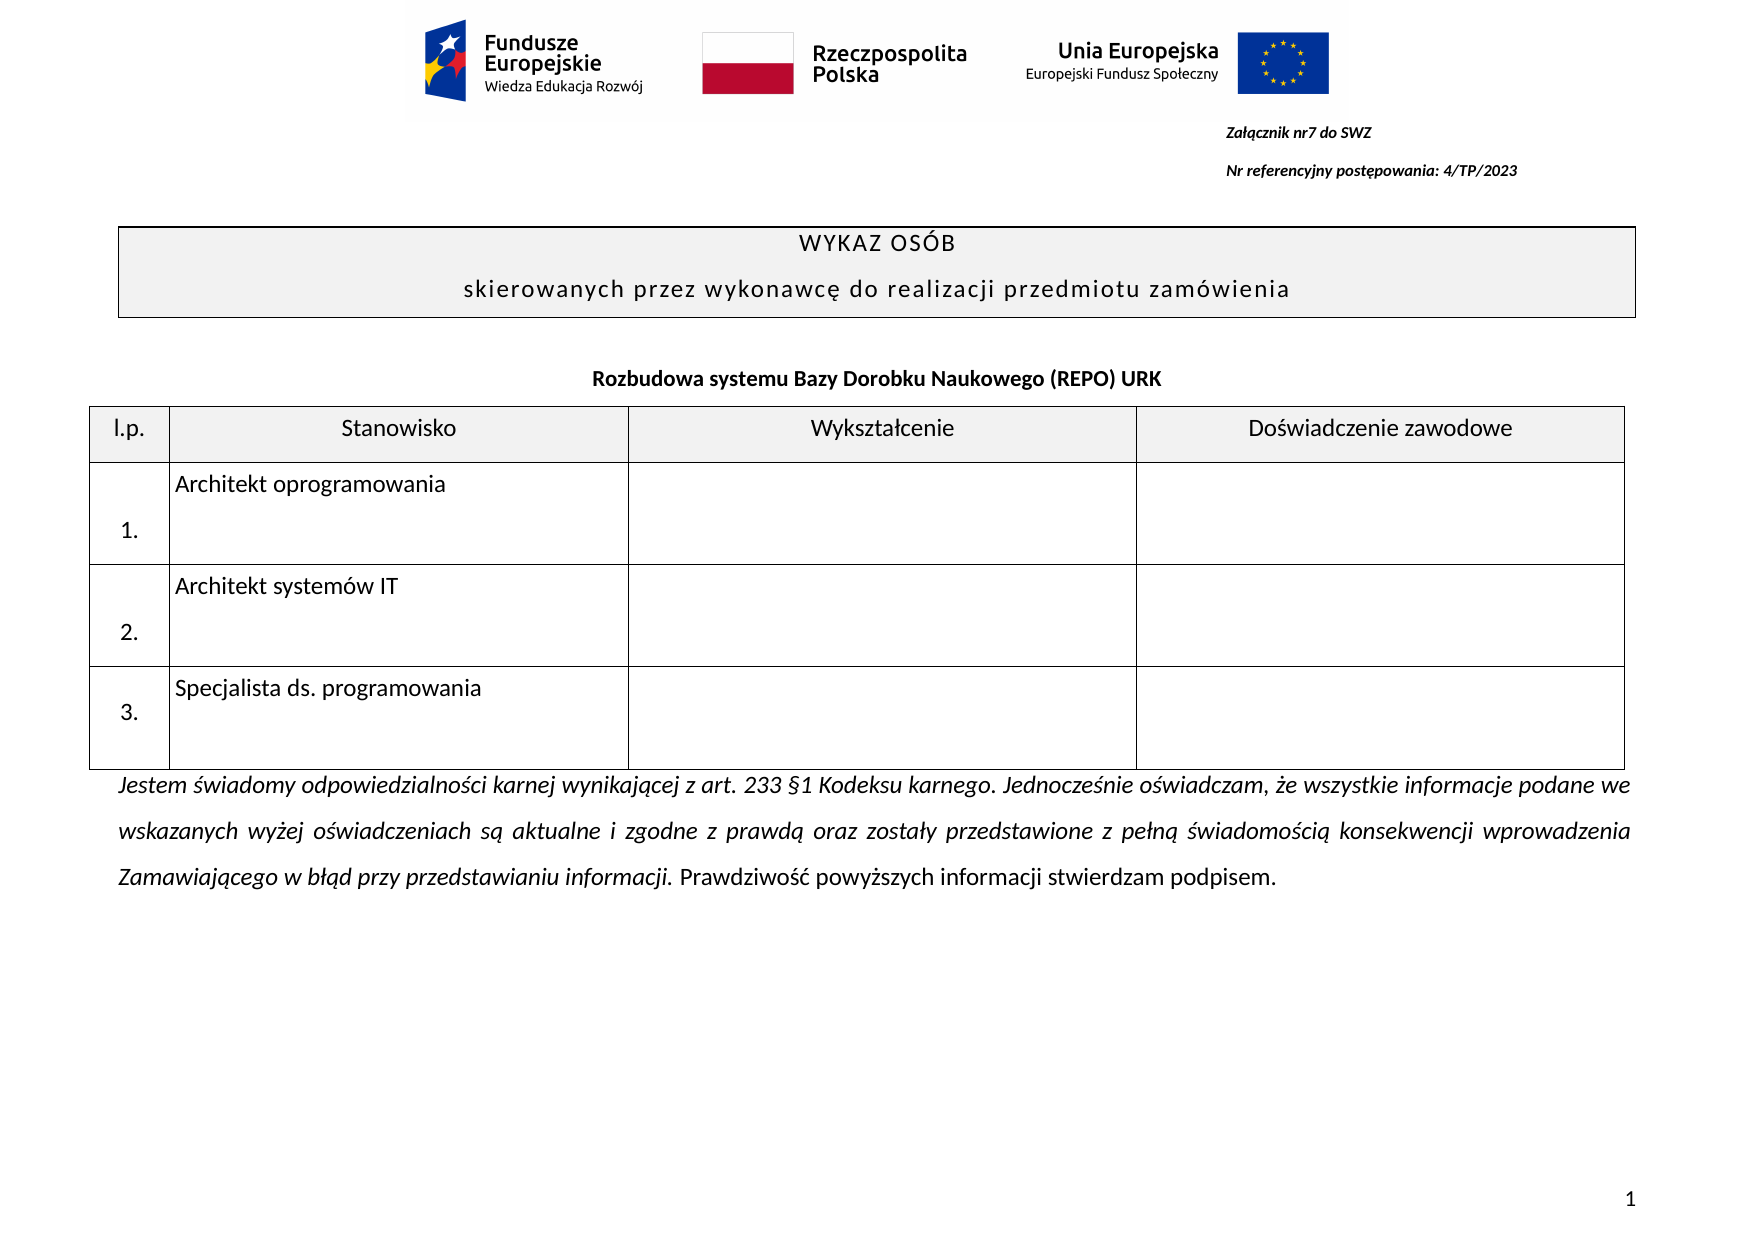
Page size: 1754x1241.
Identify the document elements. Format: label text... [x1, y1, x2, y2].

table_cell [1137, 565, 1624, 666]
table_cell [1137, 463, 1624, 564]
table_cell [629, 565, 1136, 666]
picture [405, 0, 1349, 122]
table_cell Specjalista ds. programowania [170, 667, 628, 768]
table_cell [629, 667, 1136, 768]
table_header l.p. [90, 407, 169, 462]
table_header Doświadczenie zawodowe [1137, 407, 1624, 462]
table_header WYKAZ OSÓB skierowanych przez wykonawcę do realizacji przedmiotu zamówienia [119, 228, 1635, 317]
table_cell 2. [90, 565, 169, 666]
table_header Stanowisko [170, 407, 628, 462]
table_cell [1137, 667, 1624, 768]
table_header Wykształcenie [629, 407, 1136, 462]
table_cell Architekt systemów IT [170, 565, 628, 666]
text Rozbudowa systemu Bazy Dorobku Naukowego (REPO) URK [118, 364, 1636, 392]
list Jestem świadomy odpowiedzialności karnej wynikającej z art. 233 §1 Kodeksu karnego. Jednocześnie oświadczam, że wszystkie informacje podane we wskazanych wyżej oświadczeniach są aktualne i zgodne z prawdą oraz zostały przedstawione z pełną świadomością konsekwencji wprowadzenia Zamawiającego w błąd przy przedstawianiu informacji. Prawdziwość powyższych informacji stwierdzam podpisem. [118, 769, 1636, 892]
table_cell 1. [90, 463, 169, 564]
table_cell Architekt oprogramowania [170, 463, 628, 564]
table_cell [629, 463, 1136, 564]
table_cell 3. [90, 667, 169, 768]
